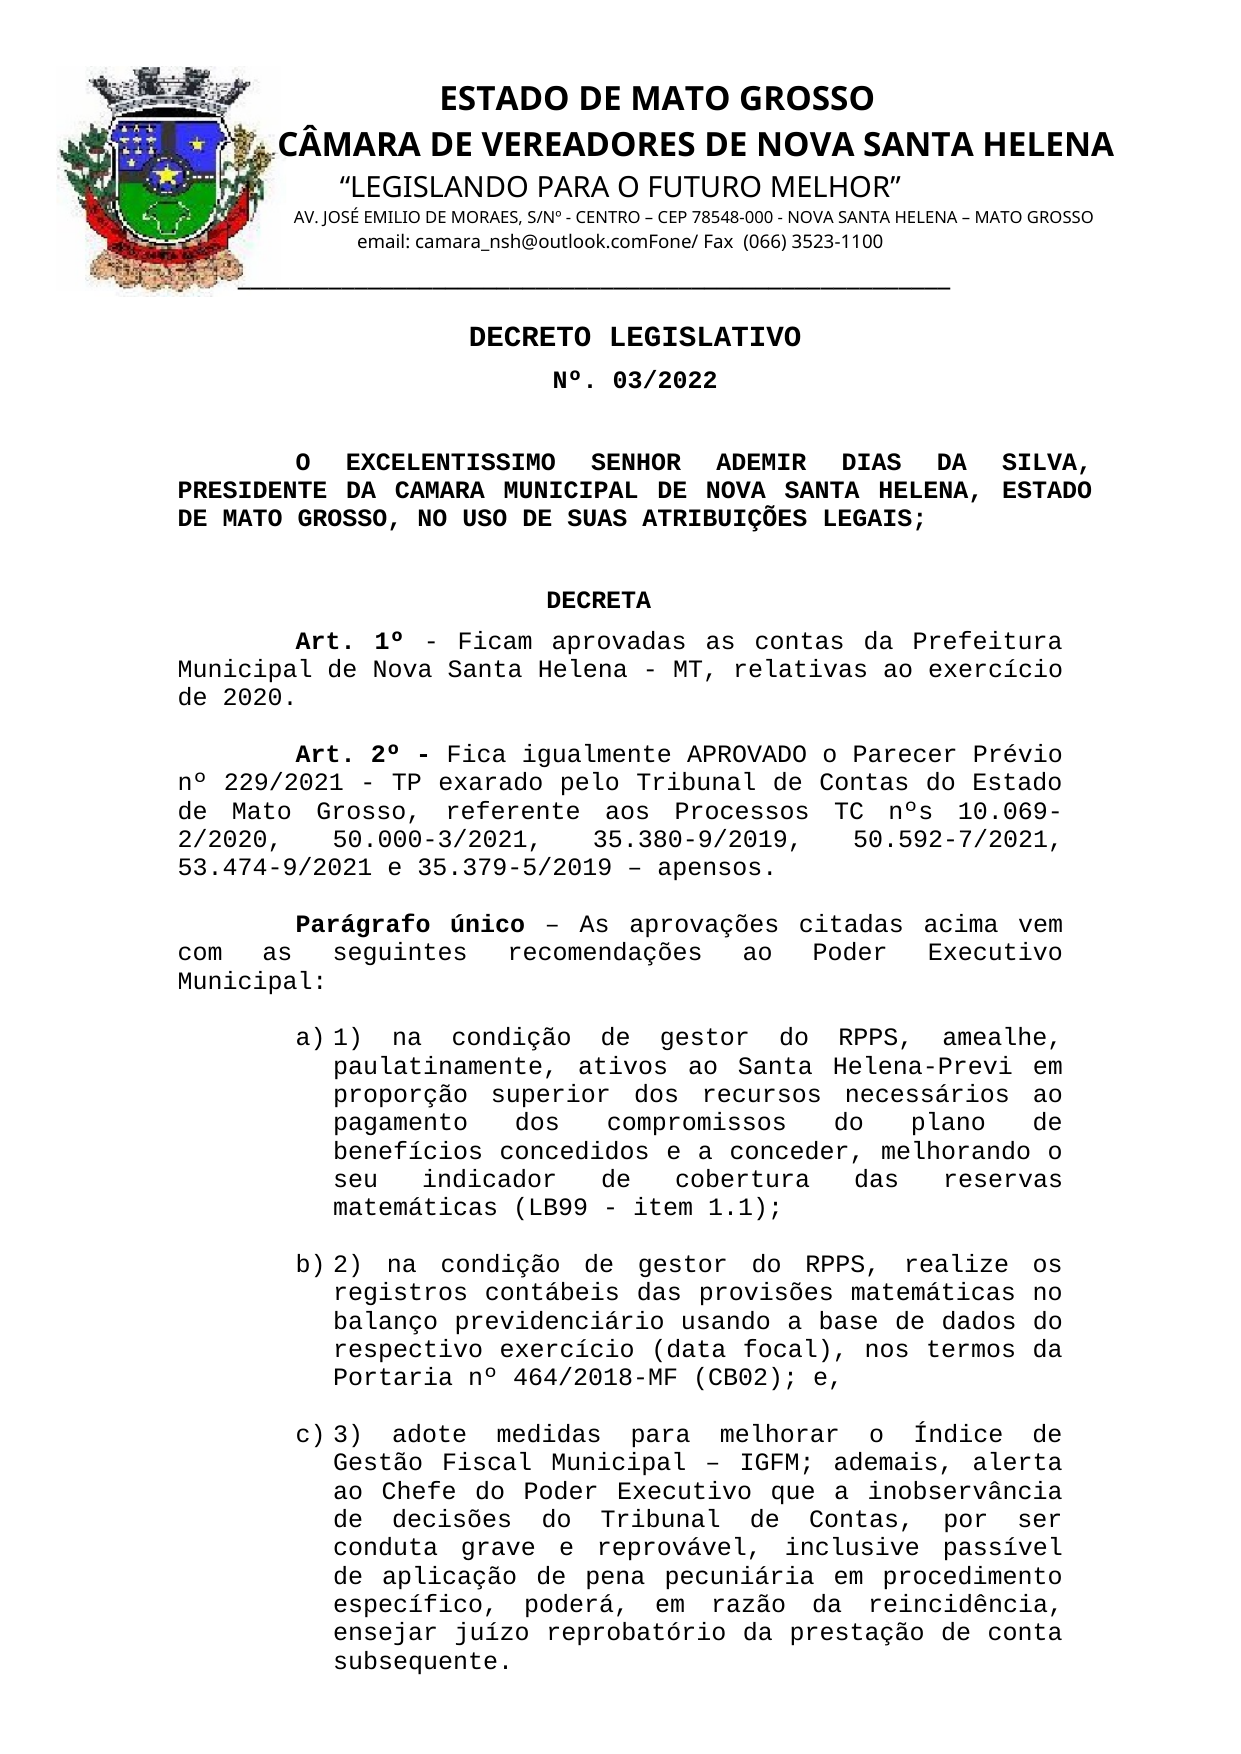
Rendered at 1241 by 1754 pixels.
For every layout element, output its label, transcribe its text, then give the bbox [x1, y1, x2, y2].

picture [56, 66, 287, 297]
text Nº. 03/2022 [177, 367, 1093, 396]
list 2) na condição de gestor do RPPS, realize os registros contábeis das provisões matemáticas no balanço previdenciário usando a base de dados do respectivo exercício (data focal), nos termos da Portaria nº 464/2018-MF (CB02); e, [295, 1252, 1063, 1393]
text DECRETO LEGISLATIVO [177, 322, 1093, 355]
text DECRETA [177, 587, 1093, 616]
list 3) adote medidas para melhorar o Índice de Gestão Fiscal Municipal – IGFM; ademais, alerta ao Chefe do Poder Executivo que a inobservância de decisões do Tribunal de Contas, por ser conduta grave e reprovável, inclusive passível de aplicação de pena pecuniária em procedimento específico, poderá, em razão da reincidência, ensejar juízo reprobatório da prestação de conta subsequente. [295, 1422, 1063, 1677]
text Art. 2º - Fica igualmente APROVADO o Parecer Prévio nº 229/2021 - TP exarado pelo Tribunal de Contas do Estado de Mato Grosso, referente aos Processos TC nºs 10.069-2/2020, 50.000-3/2021, 35.380-9/2019, 50.592-7/2021, 53.474-9/2021 e 35.379-5/2019 – apensos. [177, 742, 1063, 883]
text Parágrafo único – As aprovações citadas acima vem com as seguintes recomendações ao Poder Executivo Municipal: [177, 912, 1063, 997]
list 1) na condição de gestor do RPPS, amealhe, paulatinamente, ativos ao Santa Helena-Previ em proporção superior dos recursos necessários ao pagamento dos compromissos do plano de benefícios concedidos e a conceder, melhorando o seu indicador de cobertura das reservas matemáticas (LB99 - item 1.1); [295, 1025, 1063, 1223]
text Art. 1º - Ficam aprovadas as contas da Prefeitura Municipal de Nova Santa Helena - MT, relativas ao exercício de 2020. [177, 628, 1063, 713]
text O EXCELENTISSIMO SENHOR ADEMIR DIAS DA SILVA, PRESIDENTE DA CAMARA MUNICIPAL DE NOVA SANTA HELENA, ESTADO DE MATO GROSSO, NO USO DE SUAS ATRIBUIÇÕES LEGAIS; [177, 449, 1093, 534]
